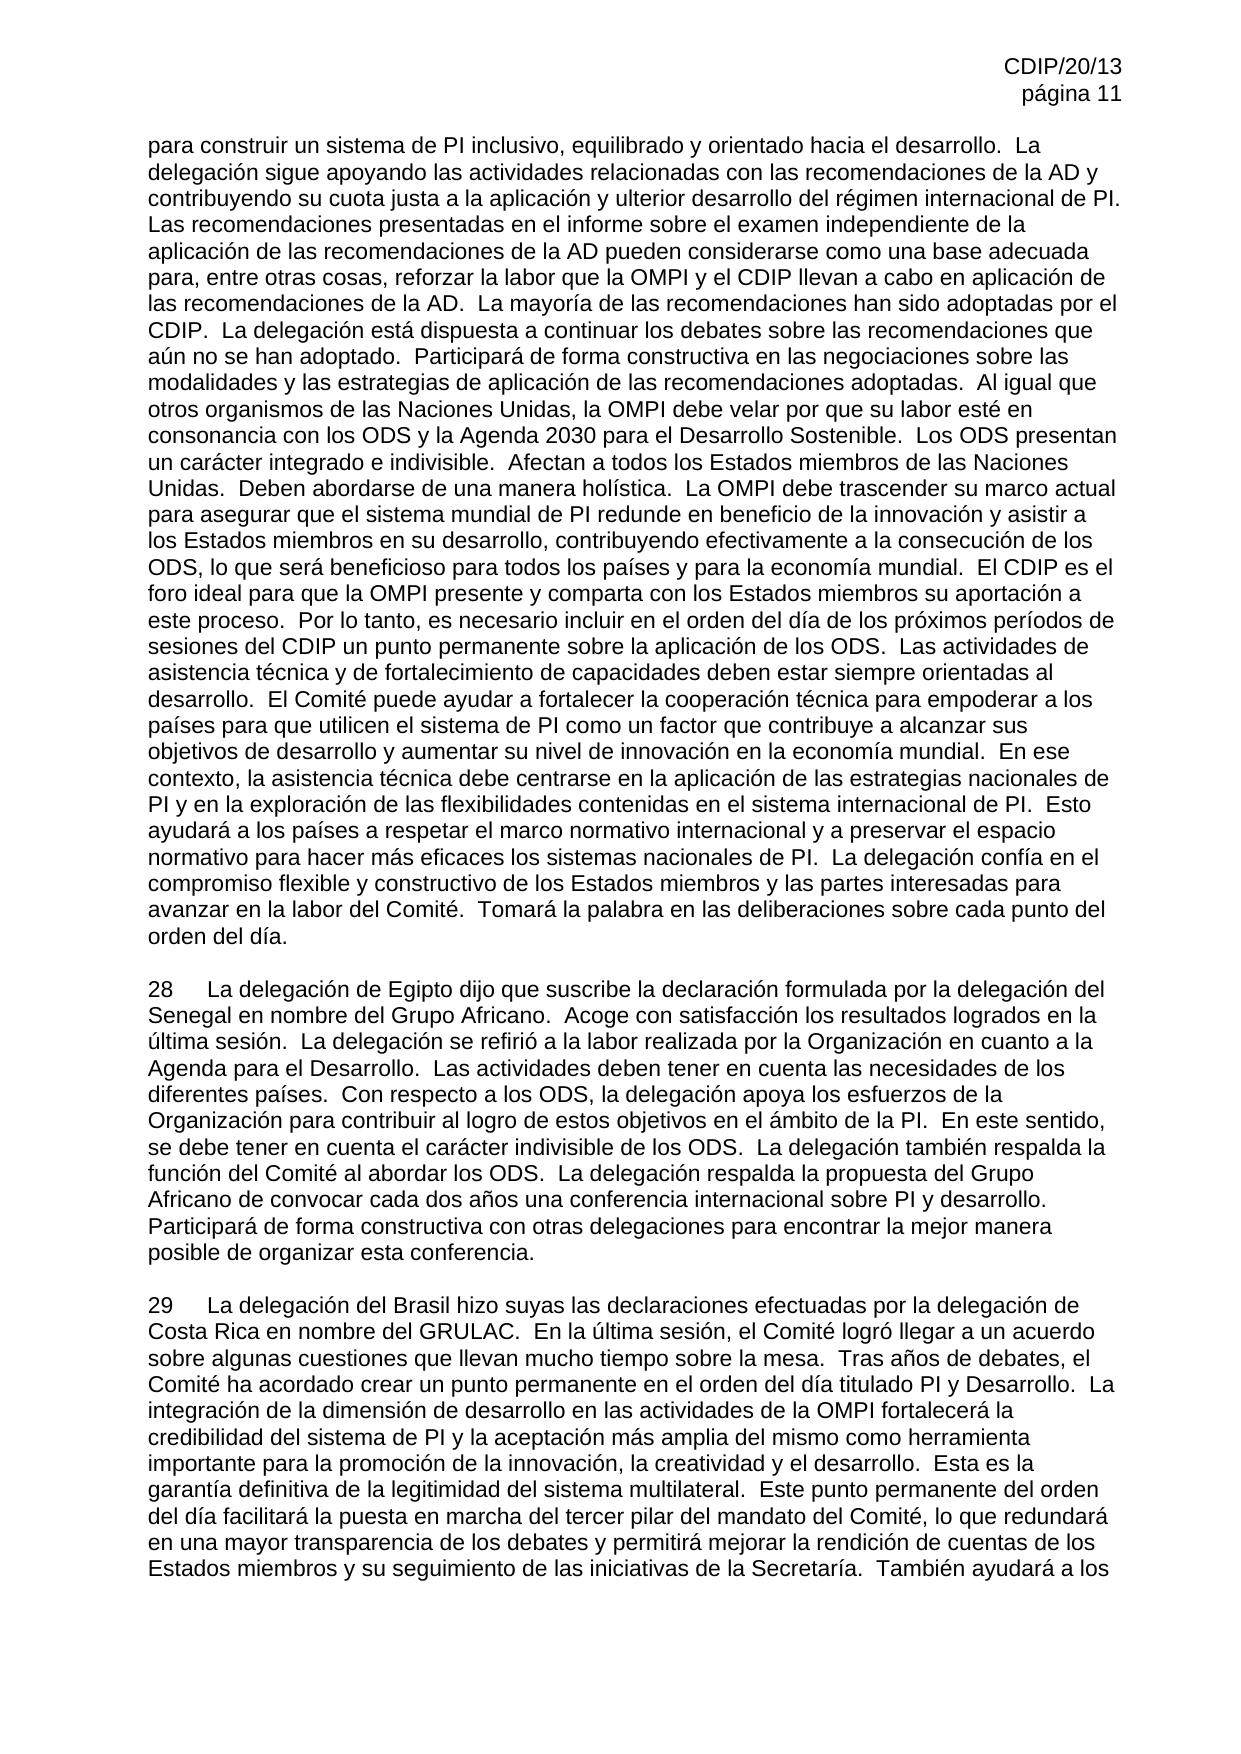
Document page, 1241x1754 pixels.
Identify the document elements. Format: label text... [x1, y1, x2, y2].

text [148, 132, 1122, 949]
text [148, 1292, 1122, 1582]
text La delegación de Egipto dijo que suscribe la declaración formulada por la delegación del Senegal en nombre del Grupo Africano. Acoge con satisfacción los resultados logrados en la última sesión. La delegación se refirió a la labor realizada por la Organización en cuanto a la Agenda para el Desarrollo. Las actividades deben tener en cuenta las necesidades de los diferentes países. Con respecto a los ODS, la delegación apoya los esfuerzos de la Organización para contribuir al logro de estos objetivos en el ámbito de la PI. En este sentido, se debe tener en cuenta el carácter indivisible de los ODS. La delegación también respalda la función del Comité al abordar los ODS. La delegación respalda la propuesta del Grupo Africano de convocar cada dos años una conferencia internacional sobre PI y desarrollo. Participará de forma constructiva con otras delegaciones para encontrar la mejor manera posible de organizar esta conferencia. [148, 976, 1122, 1265]
